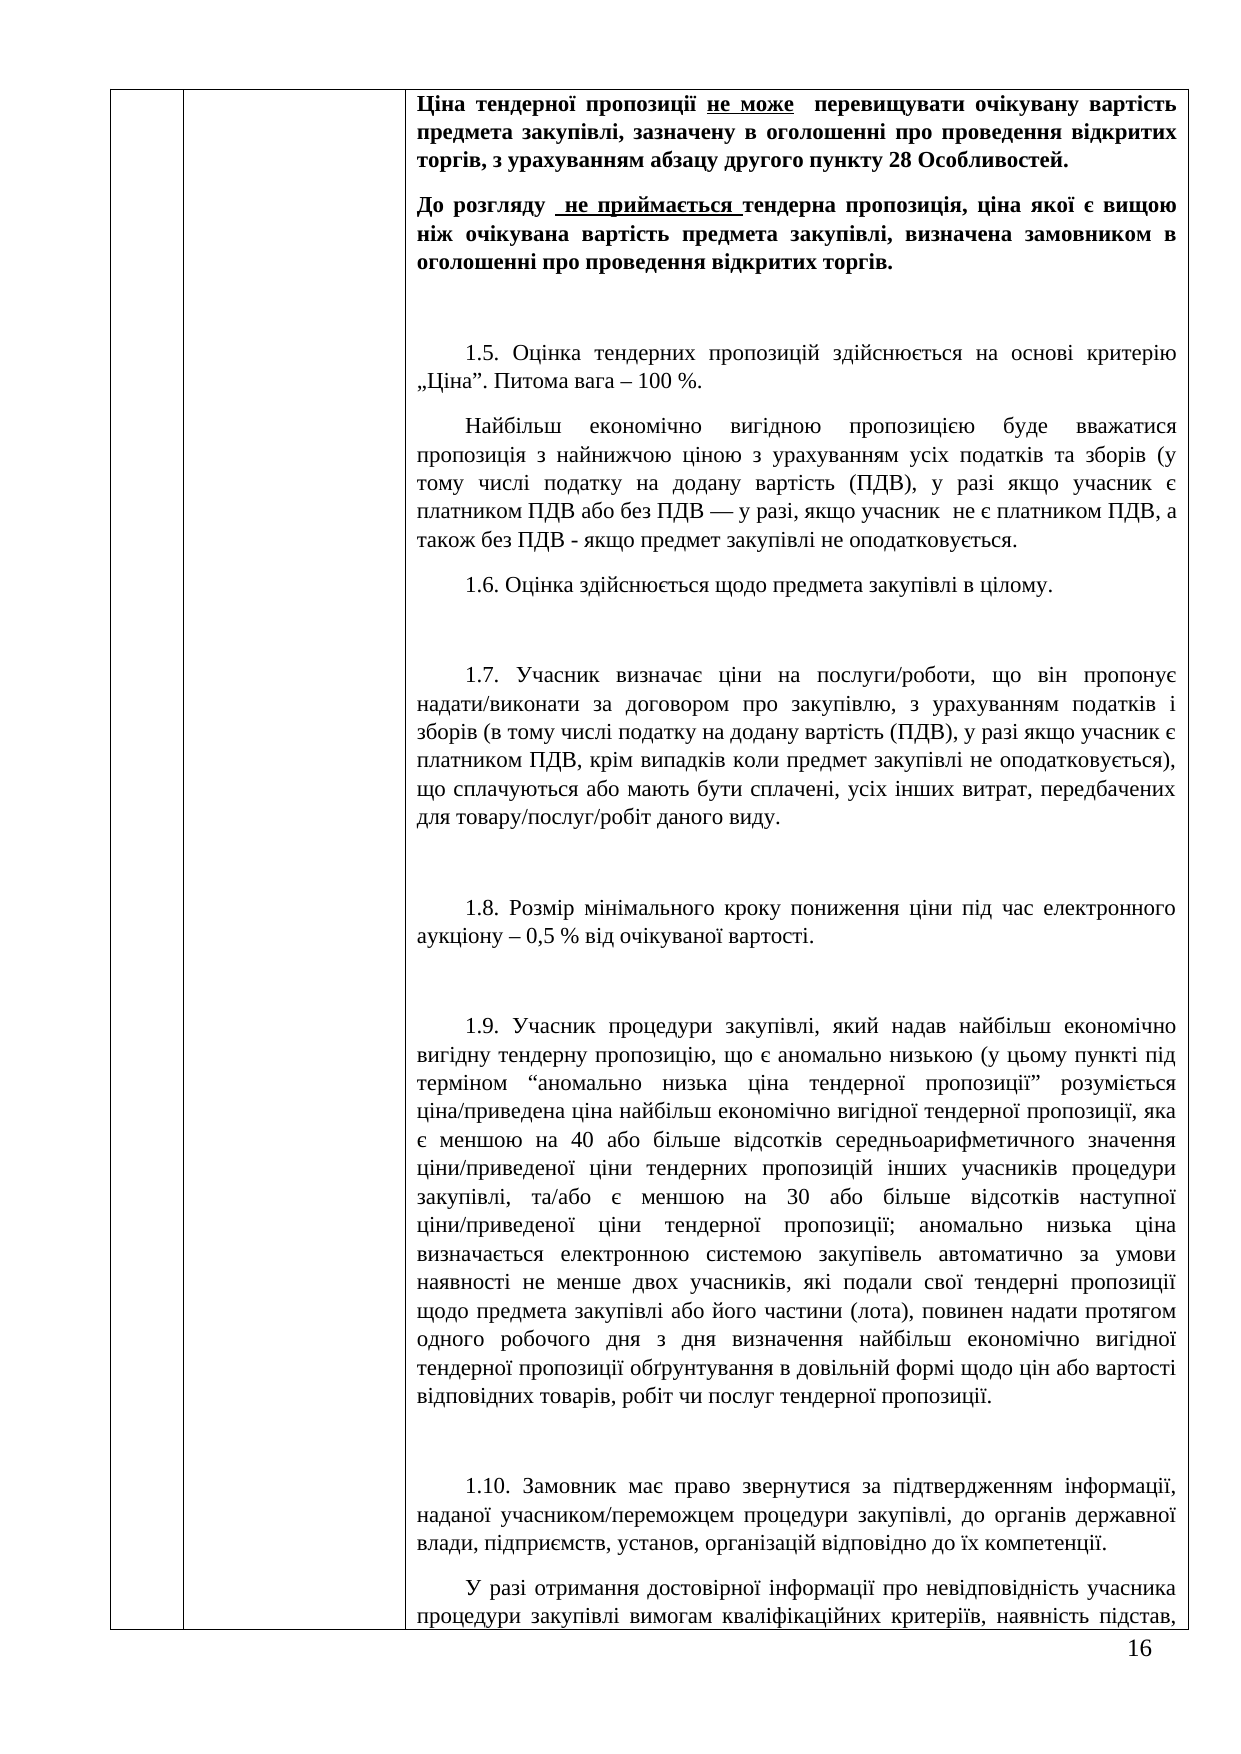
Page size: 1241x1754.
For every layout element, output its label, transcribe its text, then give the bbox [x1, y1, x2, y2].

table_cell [184, 90, 405, 1629]
table_cell 1 [111, 90, 183, 1629]
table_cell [406, 90, 1188, 1629]
